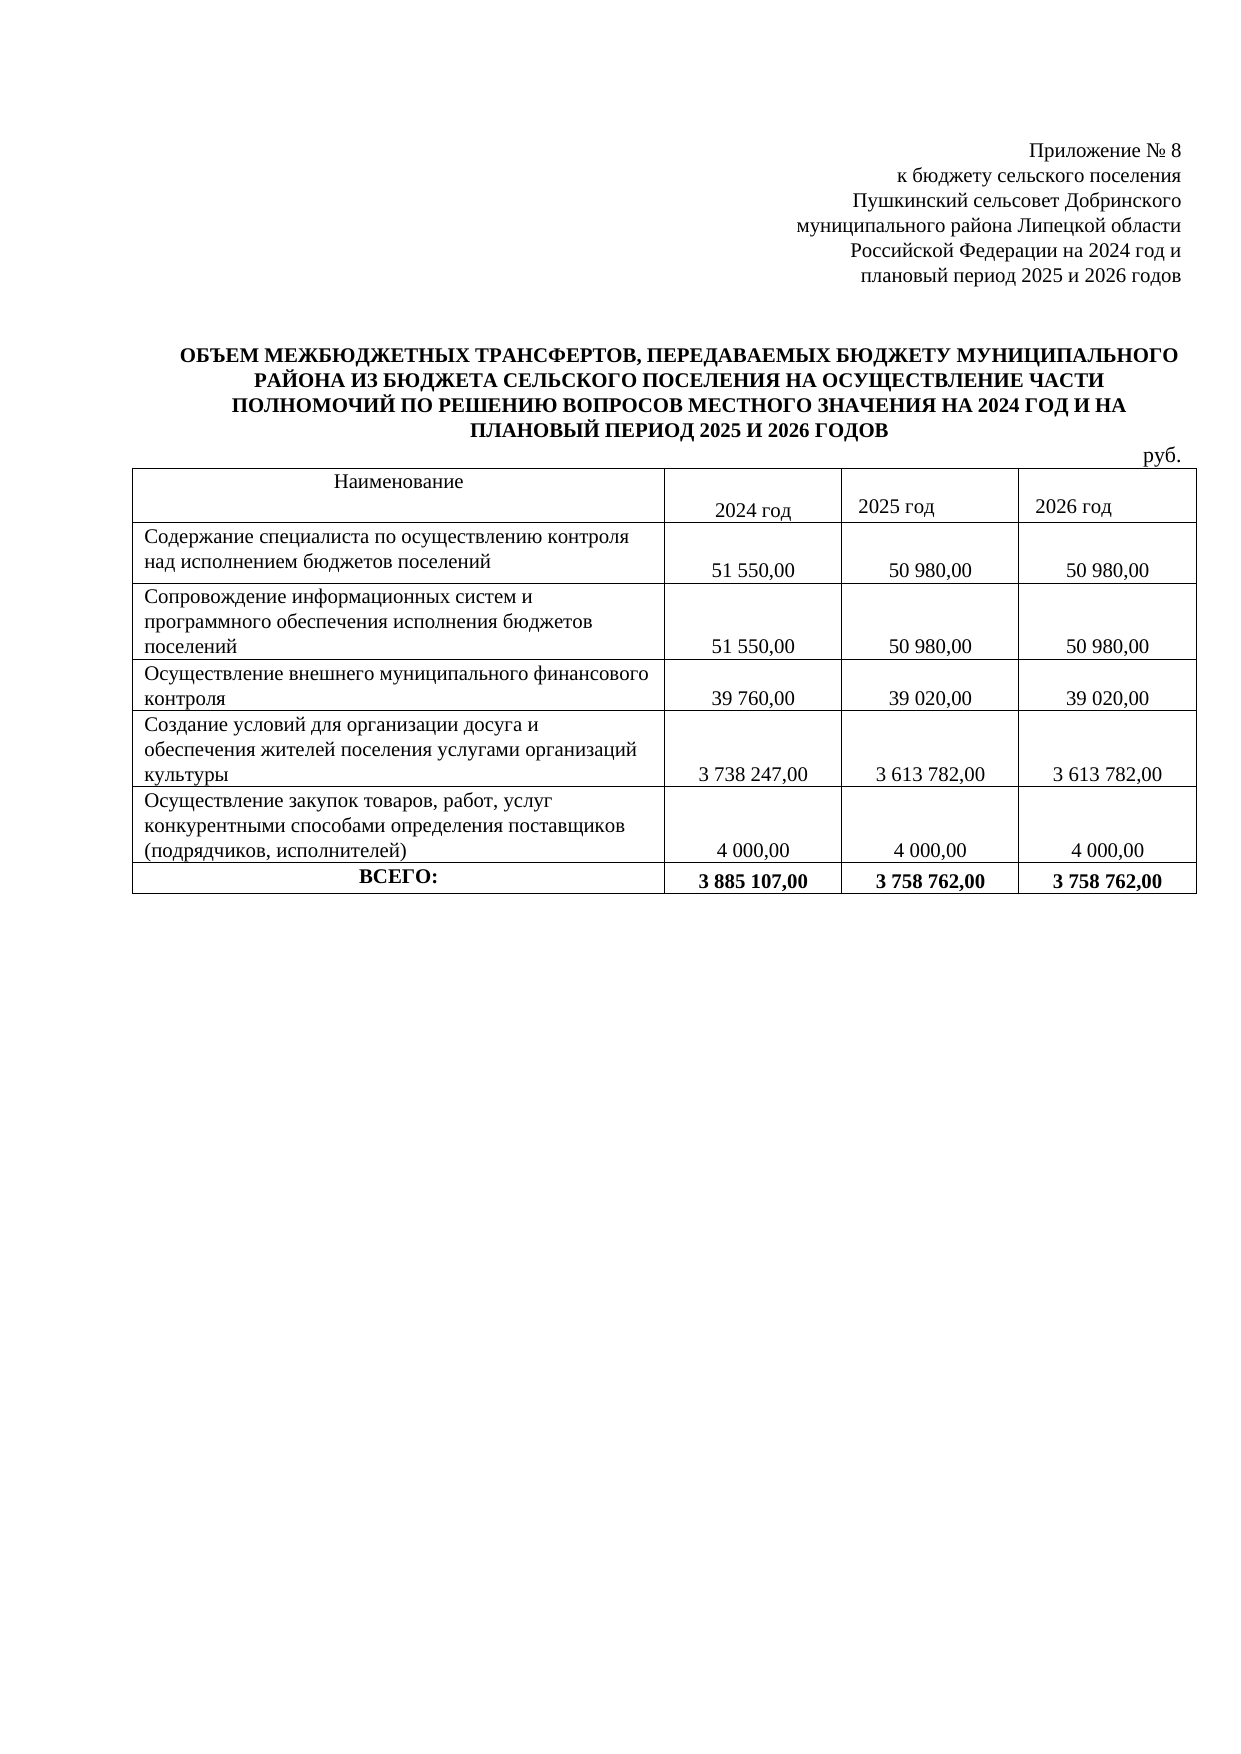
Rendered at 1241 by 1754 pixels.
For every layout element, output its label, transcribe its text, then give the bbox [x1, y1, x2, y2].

table_cell 51 550,00 [665, 523, 841, 582]
subtitle Приложение № 8 [177, 137, 1181, 162]
table_cell 4 000,00 [842, 787, 1018, 862]
table_cell 3 613 782,00 [1019, 711, 1196, 786]
table_cell 4 000,00 [665, 787, 841, 862]
table_cell 4 000,00 [1019, 787, 1196, 862]
text плановый период 2025 и 2026 годов [207, 262, 1181, 287]
table_cell Содержание специалиста по осуществлению контроля над исполнением бюджетов поселений [133, 523, 664, 582]
table_cell 3 758 762,00 [842, 863, 1018, 893]
table_header 2026 год [1019, 469, 1196, 522]
text ОБЪЕМ МЕЖБЮДЖЕТНЫХ ТРАНСФЕРТОВ, ПЕРЕДАВАЕМЫХ БЮДЖЕТУ МУНИЦИПАЛЬНОГО РАЙОНА ИЗ БЮДЖЕТА СЕЛЬСКОГО ПОСЕЛЕНИЯ НА ОСУЩЕСТВЛЕНИЕ ЧАСТИ ПОЛНОМОЧИЙ ПО РЕШЕНИЮ ВОПРОСОВ МЕСТНОГО ЗНАЧЕНИЯ НА 2024 ГОД И НА ПЛАНОВЫЙ ПЕРИОД 2025 И 2026 ГОДОВ [177, 342, 1181, 442]
table_cell 51 550,00 [665, 584, 841, 658]
table_cell ВСЕГО: [133, 863, 664, 893]
text Пушкинский сельсовет Добринского [177, 187, 1181, 212]
table_cell 3 738 247,00 [665, 711, 841, 786]
table_cell 50 980,00 [1019, 584, 1196, 658]
text Российской Федерации на 2024 год и [177, 237, 1181, 262]
table_cell Осуществление внешнего муниципального финансового контроля [133, 660, 664, 709]
table_cell 39 020,00 [842, 660, 1018, 709]
table_cell 50 980,00 [842, 584, 1018, 658]
table_header 2024 год [665, 469, 841, 522]
table_cell 39 020,00 [1019, 660, 1196, 709]
table_header 2025 год [842, 469, 1018, 522]
table_cell 3 758 762,00 [1019, 863, 1196, 893]
text к бюджету сельского поселения [177, 162, 1181, 187]
table_cell 3 613 782,00 [842, 711, 1018, 786]
table_cell 50 980,00 [1019, 523, 1196, 582]
text руб. [177, 442, 1181, 467]
table_cell Осуществление закупок товаров, работ, услуг конкурентными способами определения поставщиков (подрядчиков, исполнителей) [133, 787, 664, 862]
table_cell 50 980,00 [842, 523, 1018, 582]
table_cell Создание условий для организации досуга и обеспечения жителей поселения услугами организаций культуры [133, 711, 664, 786]
table_cell 3 885 107,00 [665, 863, 841, 893]
text муниципального района Липецкой области [177, 212, 1181, 237]
table_header Наименование [133, 469, 664, 522]
table_cell 39 760,00 [665, 660, 841, 709]
table_cell Сопровождение информационных систем и программного обеспечения исполнения бюджетов поселений [133, 584, 664, 658]
